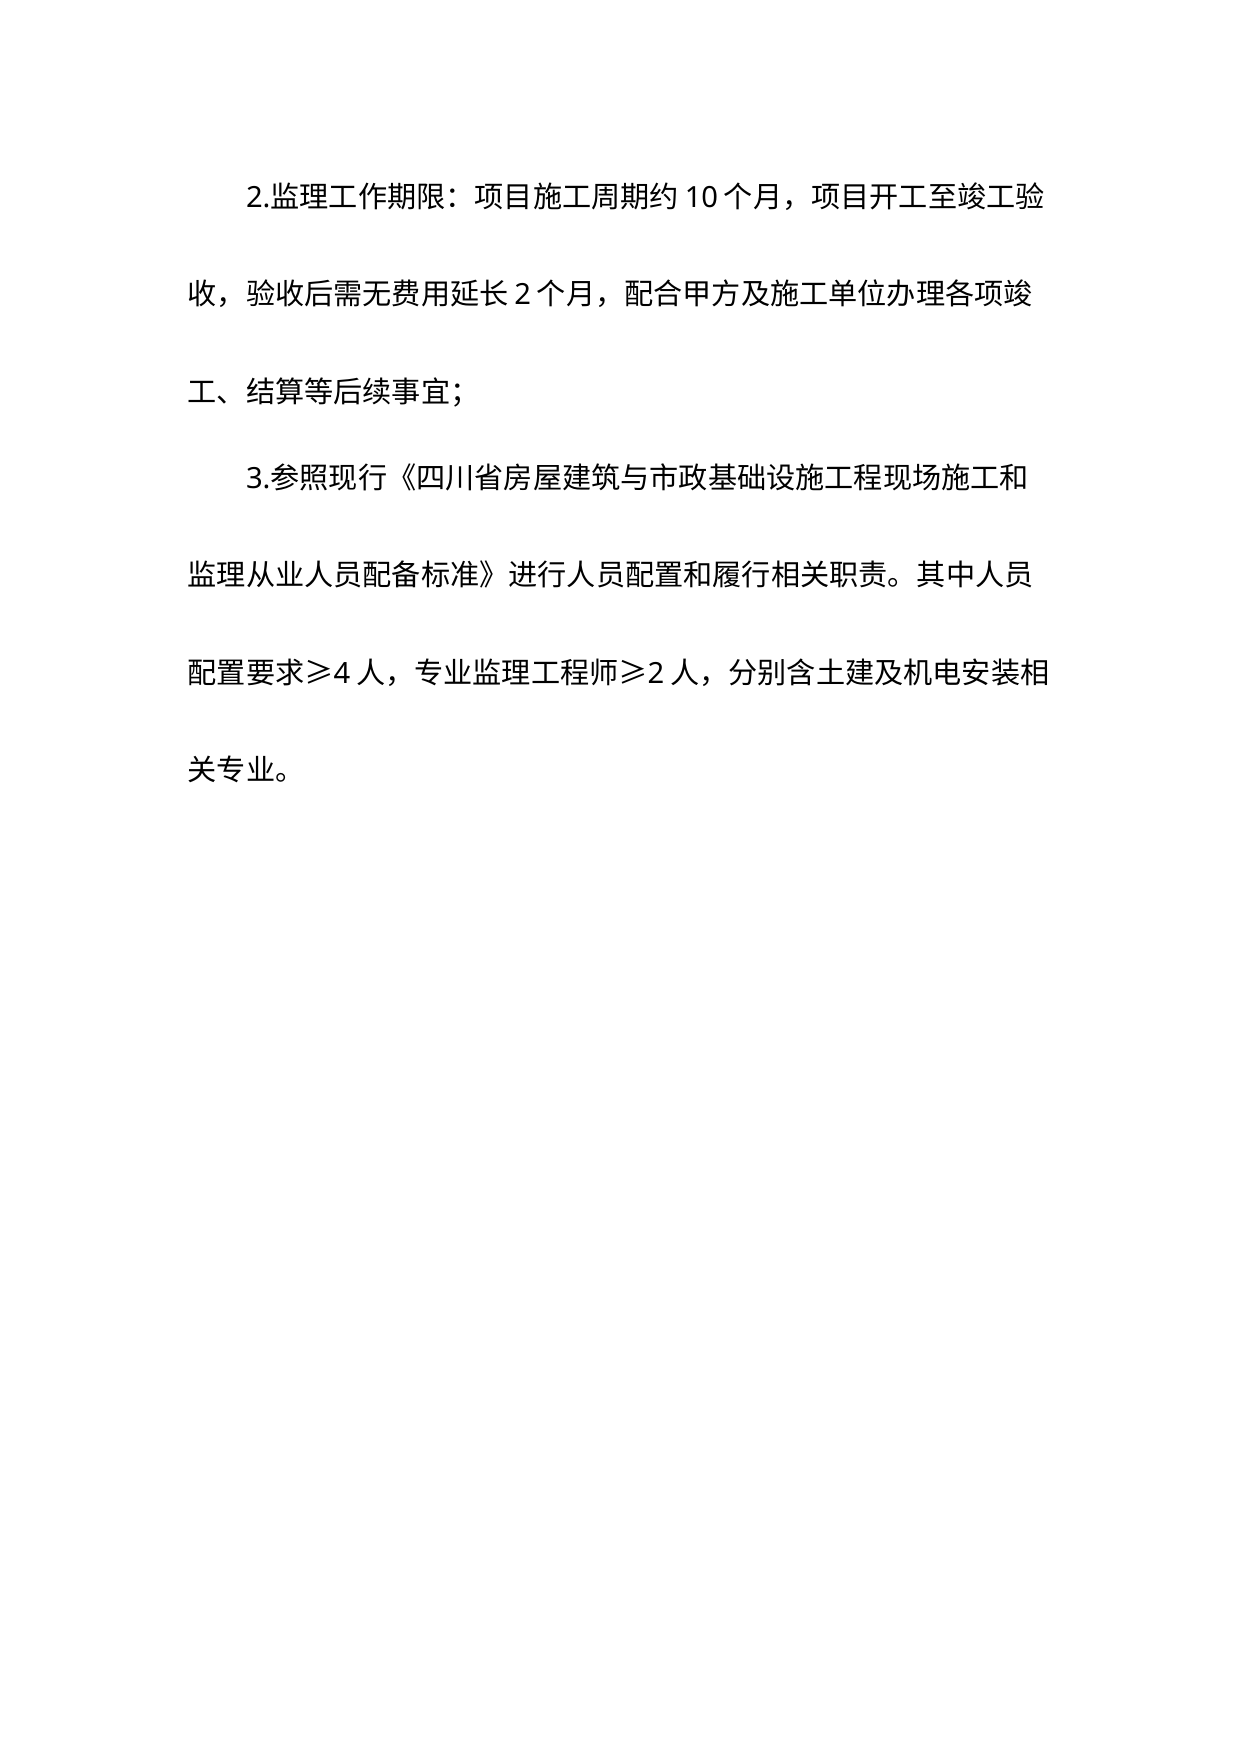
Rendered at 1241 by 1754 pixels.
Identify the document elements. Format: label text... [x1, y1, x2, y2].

text 3.参照现行《四川省房屋建筑与市政基础设施工程现场施工和监理从业人员配备标准》进行人员配置和履行相关职责。其中人员配置要求≥4人，专业监理工程师≥2人，分别含土建及机电安装相关专业。 [187, 443, 1053, 801]
text 2.监理工作期限：项目施工周期约10个月，项目开工至竣工验收，验收后需无费用延长2个月，配合甲方及施工单位办理各项竣工、结算等后续事宜； [187, 162, 1053, 422]
